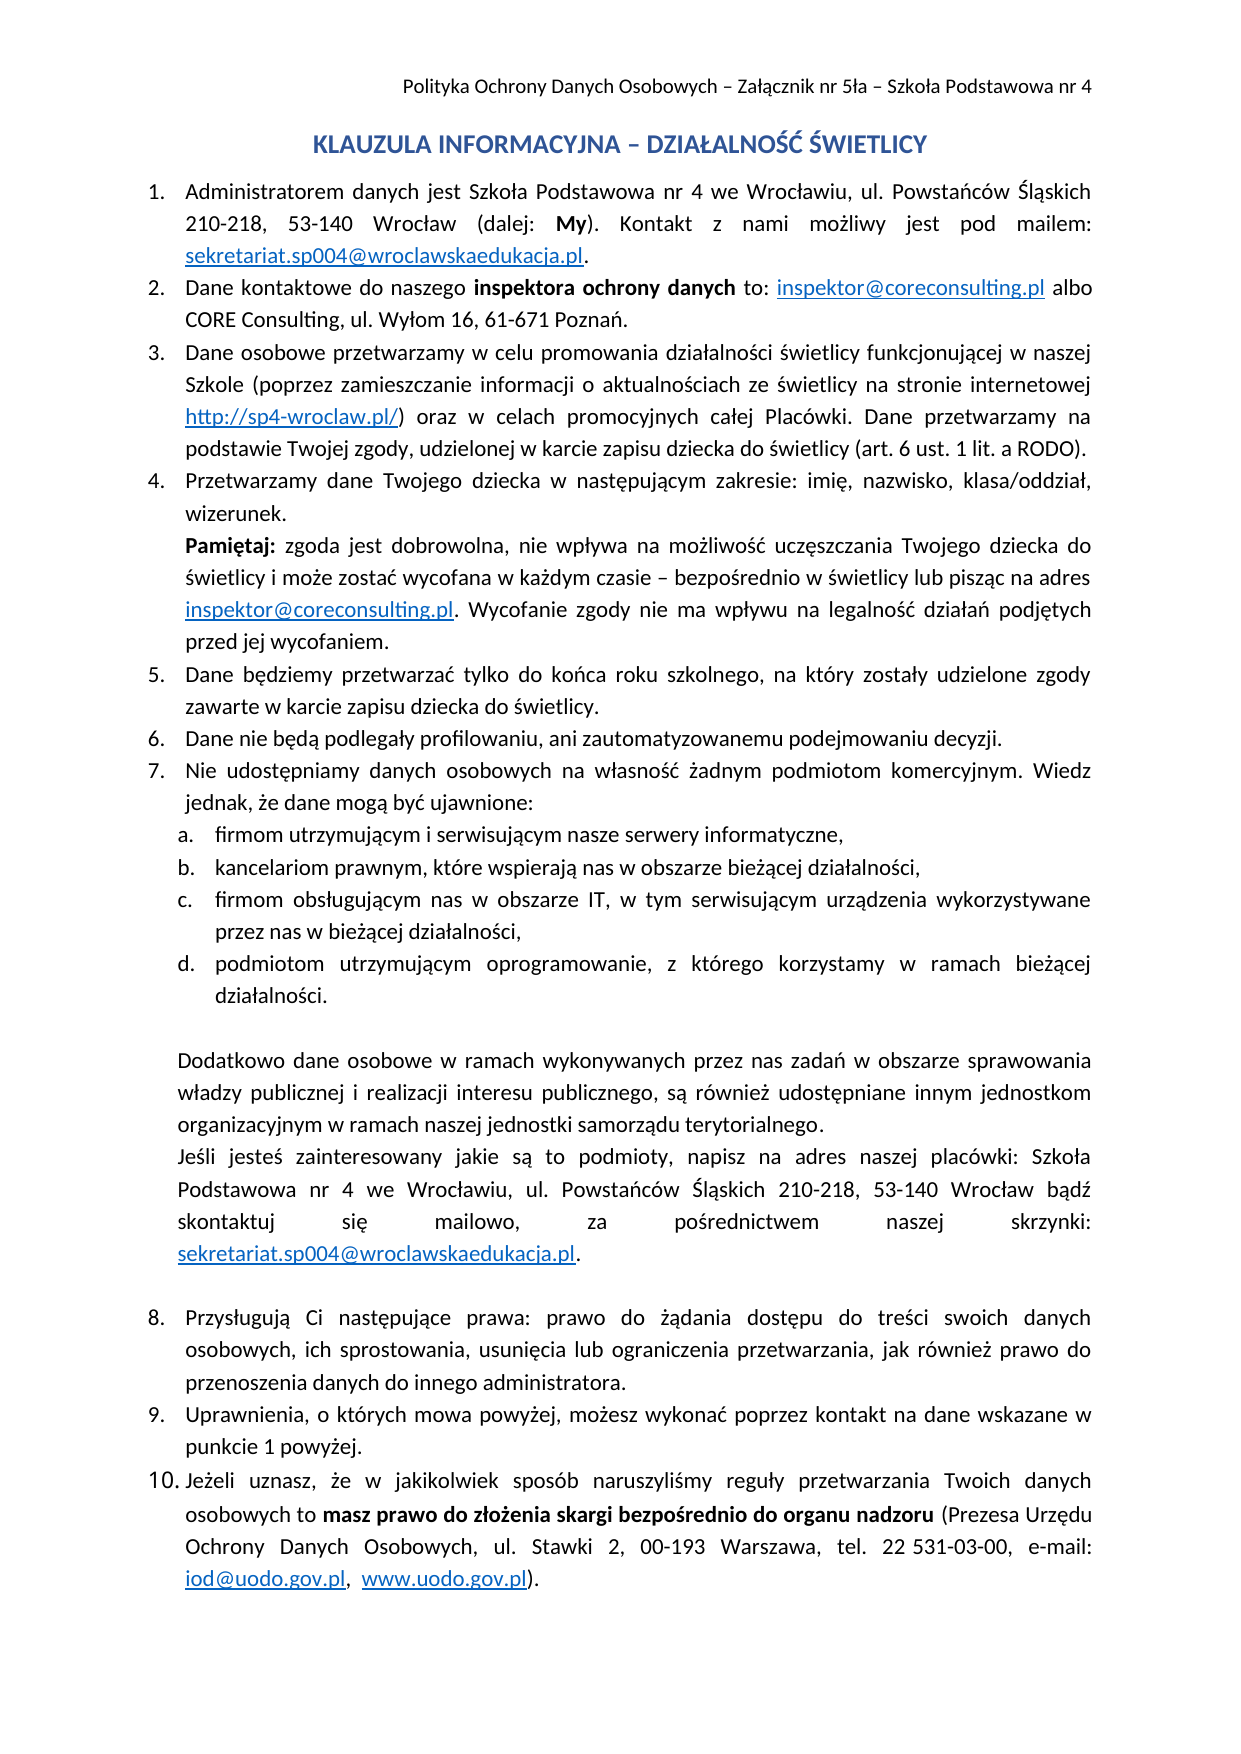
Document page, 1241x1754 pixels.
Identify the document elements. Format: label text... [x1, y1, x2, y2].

list kancelariom prawnym, które wspierają nas w obszarze bieżącej działalności, [177, 853, 1093, 881]
list firmom utrzymującym i serwisującym nasze serwery informatyczne, [177, 821, 1093, 849]
list Przysługują Ci następujące prawa: prawo do żądania dostępu do treści swoich danych osobowych, ich sprostowania, usunięcia lub ograniczenia przetwarzania, jak również prawo do przenoszenia danych do innego administratora. [148, 1303, 1093, 1396]
text Jeśli jesteś zainteresowany jakie są to podmioty, napisz na adres naszej placówki: Szkoła Podstawowa nr 4 we Wrocławiu, ul. Powstańców Śląskich 210-218, 53-140 Wrocław bądź skontaktuj się mailowo, za pośrednictwem naszej skrzynki: sekretariat.sp004@wroclawskaedukacja.pl. [177, 1142, 1093, 1267]
list Uprawnienia, o których mowa powyżej, możesz wykonać poprzez kontakt na dane wskazane w punkcie 1 powyżej. [148, 1400, 1093, 1460]
list Pamiętaj: zgoda jest dobrowolna, nie wpływa na możliwość uczęszczania Twojego dziecka do świetlicy i może zostać wycofana w każdym czasie – bezpośrednio w świetlicy lub pisząc na adres inspektor@coreconsulting.pl. Wycofanie zgody nie ma wpływu na legalność działań podjętych przed jej wycofaniem. [185, 531, 1093, 656]
list Dane kontaktowe do naszego inspektora ochrony danych to: inspektor@coreconsulting.pl albo CORE Consulting, ul. Wyłom 16, 61-671 Poznań. [148, 273, 1093, 334]
list Dane nie będą podlegały profilowaniu, ani zautomatyzowanemu podejmowaniu decyzji. [148, 724, 1093, 752]
list Przetwarzamy dane Twojego dziecka w następującym zakresie: imię, nazwisko, klasa/oddział, wizerunek. [148, 467, 1093, 527]
list Nie udostępniamy danych osobowych na własność żadnym podmiotom komercyjnym. Wiedz jednak, że dane mogą być ujawnione: [148, 756, 1093, 816]
list Jeżeli uznasz, że w jakikolwiek sposób naruszyliśmy reguły przetwarzania Twoich danych osobowych to masz prawo do złożenia skargi bezpośrednio do organu nadzoru (Prezesa Urzędu Ochrony Danych Osobowych, ul. Stawki 2, 00-193 Warszawa, tel. 22 531-03-00, e-mail: iod@uodo.gov.pl, www.uodo.gov.pl). [148, 1464, 1093, 1592]
list Administratorem danych jest Szkoła Podstawowa nr 4 we Wrocławiu, ul. Powstańców Śląskich 210-218, 53-140 Wrocław (dalej: My). Kontakt z nami możliwy jest pod mailem: sekretariat.sp004@wroclawskaedukacja.pl. [148, 177, 1093, 269]
list firmom obsługującym nas w obszarze IT, w tym serwisującym urządzenia wykorzystywane przez nas w bieżącej działalności, [177, 885, 1093, 945]
text Dodatkowo dane osobowe w ramach wykonywanych przez nas zadań w obszarze sprawowania władzy publicznej i realizacji interesu publicznego, są również udostępniane innym jednostkom organizacyjnym w ramach naszej jednostki samorządu terytorialnego. [177, 1046, 1093, 1138]
text KLAUZULA INFORMACYJNA – DZIAŁALNOŚĆ ŚWIETLICY [148, 127, 1093, 160]
list podmiotom utrzymującym oprogramowanie, z którego korzystamy w ramach bieżącej działalności. [177, 949, 1093, 1009]
list Dane będziemy przetwarzać tylko do końca roku szkolnego, na który zostały udzielone zgody zawarte w karcie zapisu dziecka do świetlicy. [148, 660, 1093, 720]
list Dane osobowe przetwarzamy w celu promowania działalności świetlicy funkcjonującej w naszej Szkole (poprzez zamieszczanie informacji o aktualnościach ze świetlicy na stronie internetowej http://sp4-wroclaw.pl/) oraz w celach promocyjnych całej Placówki. Dane przetwarzamy na podstawie Twojej zgody, udzielonej w karcie zapisu dziecka do świetlicy (art. 6 ust. 1 lit. a RODO). [148, 338, 1093, 462]
